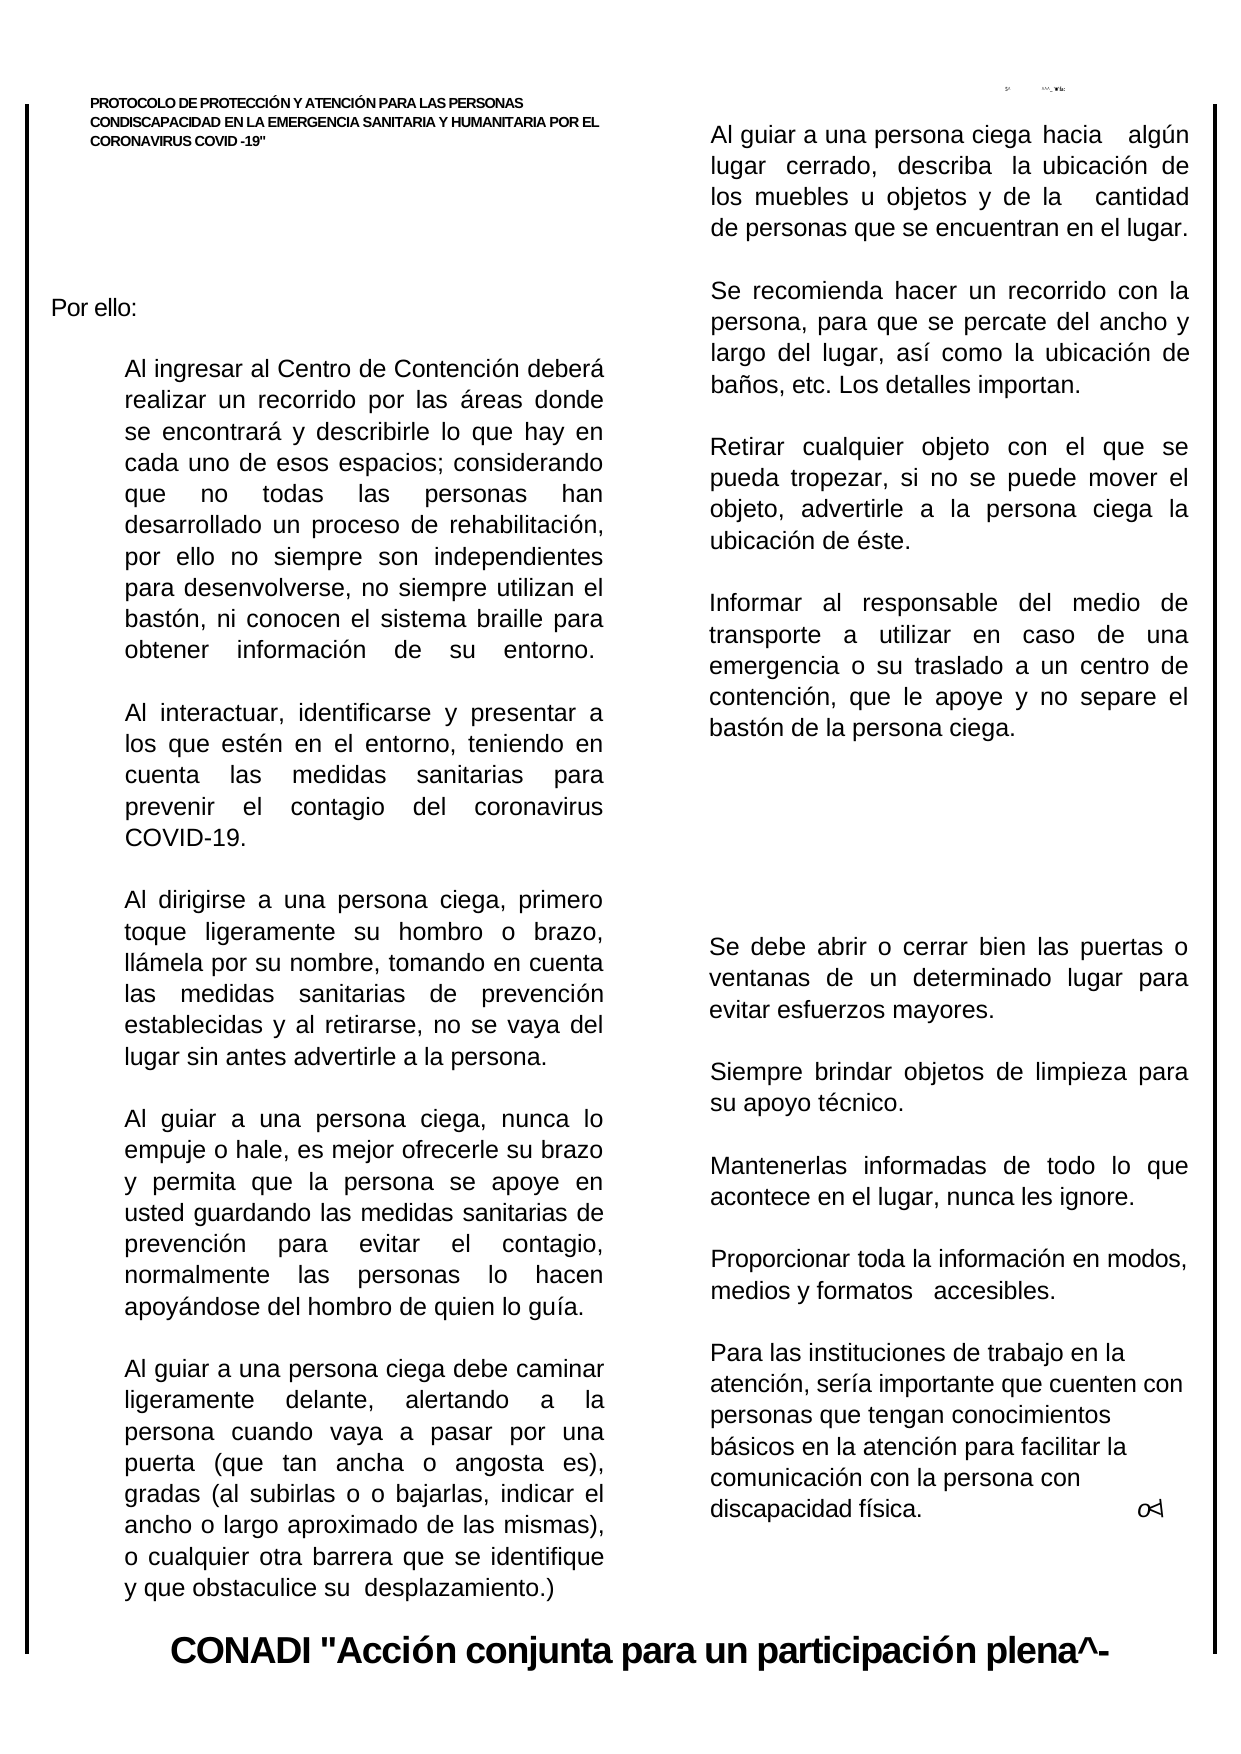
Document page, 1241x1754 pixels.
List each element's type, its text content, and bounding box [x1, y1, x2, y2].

text Mantenerlas informadas de todo lo que acontece en el lugar, nunca les ignore. [710, 1149, 1189, 1212]
text Al guiar a una persona ciega hacia algún lugar cerrado, describa la ubicación de los muebles u objetos y de la cantidad de personas que se encuentran en el lugar. [710, 119, 1189, 243]
text Para las instituciones de trabajo en la atención, sería importante que cuenten con personas que tengan conocimientos básicos en la atención para facilitar la comunicación con la persona con discapacidad física. o<\ [710, 1336, 1189, 1524]
text Al ingresar al Centro de Contención deberá realizar un recorrido por las áreas donde se encontrará y describirle lo que hay en cada uno de esos espacios; considerando que no todas las personas han desarrollado un proceso de rehabilitación, por ello no siempre son independientes para desenvolverse, no siempre utilizan el bastón, ni conocen el sistema braille para obtener información de su entorno. [124, 353, 604, 665]
text Al dirigirse a una persona ciega, primero toque ligeramente su hombro o brazo, llámela por su nombre, tomando en cuenta las medidas sanitarias de prevención establecidas y al retirarse, no se vaya del lugar sin antes advertirle a la persona. [124, 884, 604, 1071]
text Por ello: [51, 292, 657, 321]
text Proporcionar toda la información en modos, medios y formatos accesibles. [710, 1242, 1187, 1305]
text Al guiar a una persona ciega, nunca lo empuje o hale, es mejor ofrecerle su brazo y permita que la persona se apoye en usted guardando las medidas sanitarias de prevención para evitar el contagio, normalmente las personas lo hacen apoyándose del hombro de quien lo guía. [124, 1103, 604, 1321]
text Al interactuar, identificarse y presentar a los que estén en el entorno, teniendo en cuenta las medidas sanitarias para prevenir el contagio del coronavirus COVID-19. [124, 696, 604, 853]
text Se debe abrir o cerrar bien las puertas o ventanas de un determinado lugar para evitar esfuerzos mayores. [709, 931, 1189, 1024]
text Informar al responsable del medio de transporte a utilizar en caso de una emergencia o su traslado a un centro de contención, que le apoye y no separe el bastón de la persona ciega. [709, 587, 1189, 743]
text Se recomienda hacer un recorrido con la persona, para que se percate del ancho y largo del lugar, así como la ubicación de baños, etc. Los detalles importan. [710, 274, 1190, 399]
text CONADI "Acción conjunta para un participación plena^- [170, 1628, 1189, 1672]
text Al guiar a una persona ciega debe caminar ligeramente delante, alertando a la persona cuando vaya a pasar por una puerta (que tan ancha o angosta es), gradas (al subirlas o o bajarlas, indicar el ancho o largo aproximado de las mismas), o cualquier otra barrera que se identifique y que obstaculice su desplazamiento.) [124, 1353, 605, 1603]
text Siempre brindar objetos de limpieza para su apoyo técnico. [710, 1056, 1189, 1118]
text PROTOCOLO DE PROTECCIÓN Y ATENCIÓN PARA LAS PERSONAS CONDISCAPACIDAD EN LA EMERGENCIA SANITARIA Y HUMANITARIA POR EL CORONAVIRUS COVID -19" [90, 94, 657, 150]
text Retirar cualquier objeto con el que se pueda tropezar, si no se puede mover el objeto, advertirle a la persona ciega la ubicación de éste. [709, 430, 1189, 555]
